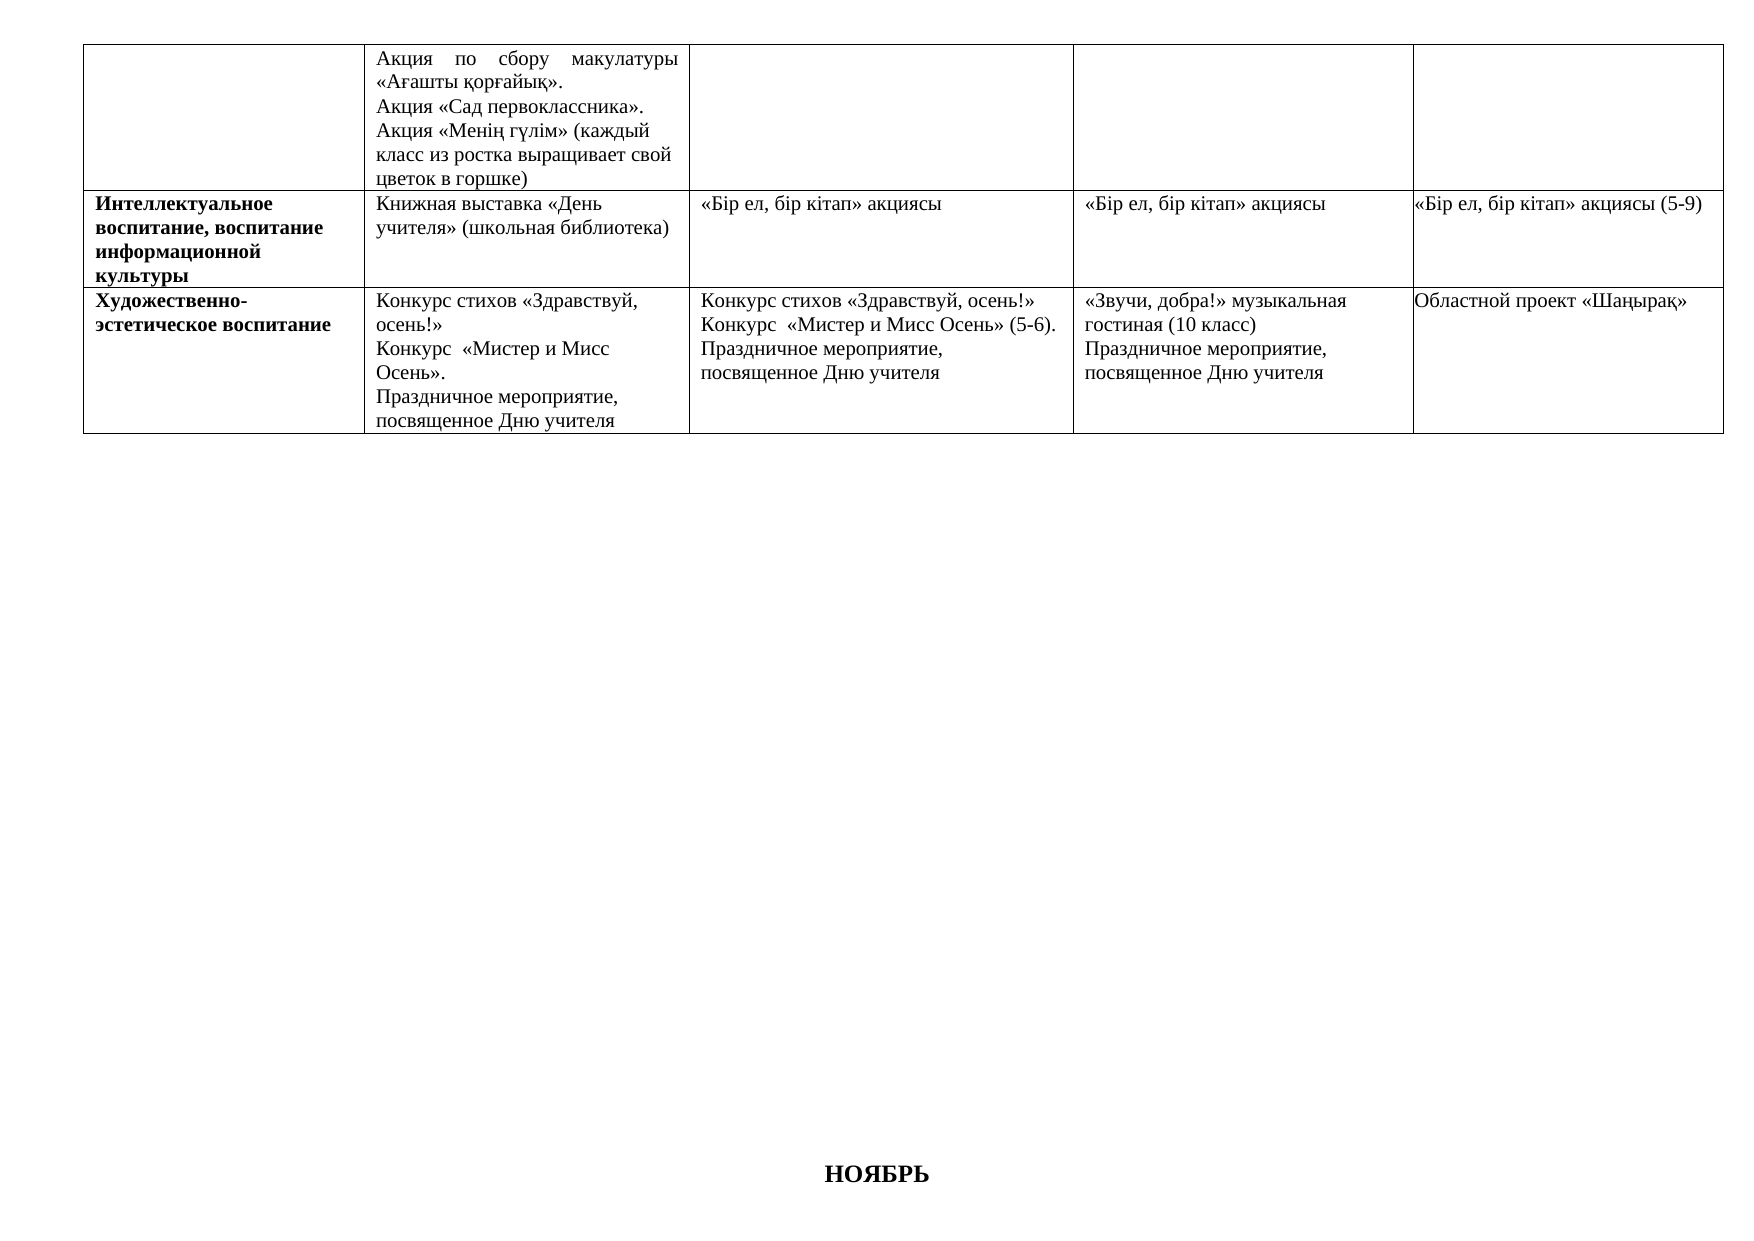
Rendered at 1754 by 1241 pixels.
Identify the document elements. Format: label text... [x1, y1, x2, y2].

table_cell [1414, 45, 1723, 190]
table_cell «Бір ел, бір кітап» акциясы (5-9) [1414, 191, 1723, 287]
table_cell Художественно-эстетическое воспитание [84, 288, 364, 432]
table_cell Интеллектуальное воспитание, воспитание информационной культуры [84, 191, 364, 287]
table_cell Книжная выставка «День учителя» (школьная библиотека) [365, 191, 689, 287]
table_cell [1074, 45, 1413, 190]
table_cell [690, 45, 1073, 190]
text НОЯБРЬ [118, 1159, 1636, 1188]
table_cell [84, 45, 364, 190]
table_cell Областной проект «Шаңырақ» [1414, 288, 1723, 432]
table_cell Конкурс стихов «Здравствуй, осень!» Конкурс «Мистер и Мисс Осень». Праздничное мероприятие, посвященное Дню учителя [365, 288, 689, 432]
table_cell «Бір ел, бір кітап» акциясы [690, 191, 1073, 287]
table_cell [365, 45, 689, 190]
table_cell Конкурс стихов «Здравствуй, осень!» Конкурс «Мистер и Мисс Осень» (5-6). Праздничное мероприятие, посвященное Дню учителя [690, 288, 1073, 432]
table_cell «Бір ел, бір кітап» акциясы [1074, 191, 1413, 287]
table_cell «Звучи, добра!» музыкальная гостиная (10 класс) Праздничное мероприятие, посвященное Дню учителя [1074, 288, 1413, 432]
